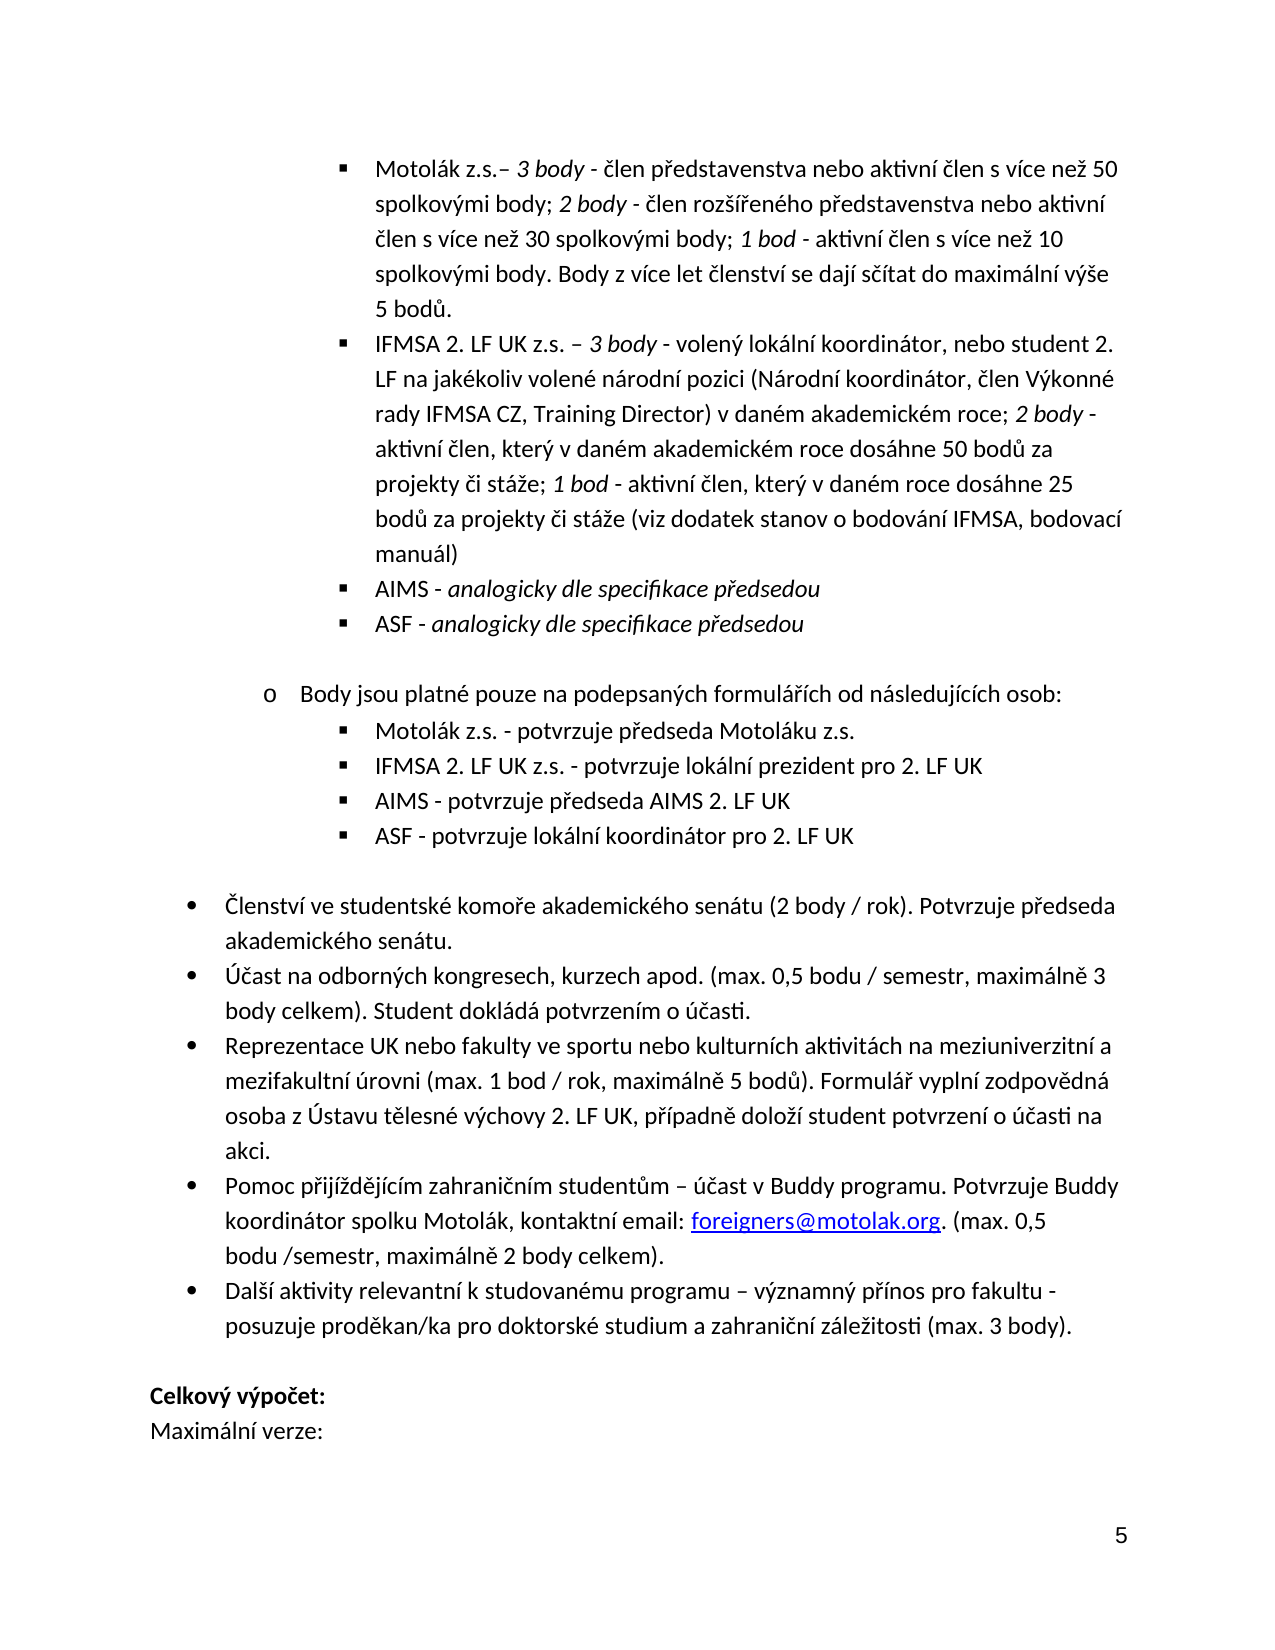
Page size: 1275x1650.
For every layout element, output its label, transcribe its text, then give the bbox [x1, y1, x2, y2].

list IFMSA 2. LF UK z.s. – 3 body - volený lokální koordinátor, nebo student 2. LF na jakékoliv volené národní pozici (Národní koordinátor, člen Výkonné rady IFMSA CZ, Training Director) v daném akademickém roce; 2 body - aktivní člen, který v daném akademickém roce dosáhne 50 bodů za projekty či stáže; 1 bod - aktivní člen, který v daném roce dosáhne 25 bodů za projekty či stáže (viz dodatek stanov o bodování IFMSA, bodovací manuál) [337, 328, 1127, 569]
list Účast na odborných kongresech, kurzech apod. (max. 0,5 bodu / semestr, maximálně 3 body celkem). Student dokládá potvrzením o účasti. [187, 960, 1127, 1026]
list Členství ve studentské komoře akademického senátu (2 body / rok). Potvrzuje předseda akademického senátu. [187, 890, 1127, 956]
list Body jsou platné pouze na podepsaných formulářích od následujících osob: [262, 678, 1127, 710]
list Další aktivity relevantní k studovanému programu – významný přínos pro fakultu - posuzuje proděkan/ka pro doktorské studium a zahraniční záležitosti (max. 3 body). [187, 1275, 1127, 1341]
text Maximální verze: [150, 1415, 1127, 1446]
text Celkový výpočet: [150, 1380, 1127, 1411]
list Motolák z.s.– 3 body - člen představenstva nebo aktivní člen s více než 50 spolkovými body; 2 body - člen rozšířeného představenstva nebo aktivní člen s více než 30 spolkovými body; 1 bod - aktivní člen s více než 10 spolkovými body. Body z více let členství se dají sčítat do maximální výše 5 bodů. [337, 153, 1127, 324]
list Pomoc přijíždějícím zahraničním studentům – účast v Buddy programu. Potvrzuje Buddy koordinátor spolku Motolák, kontaktní email: foreigners@motolak.org. (max. 0,5 bodu /semestr, maximálně 2 body celkem). [187, 1170, 1127, 1271]
list AIMS - potvrzuje předseda AIMS 2. LF UK [337, 785, 1127, 816]
list ASF - potvrzuje lokální koordinátor pro 2. LF UK [337, 820, 1127, 851]
list Reprezentace UK nebo fakulty ve sportu nebo kulturních aktivitách na meziuniverzitní a mezifakultní úrovni (max. 1 bod / rok, maximálně 5 bodů). Formulář vyplní zodpovědná osoba z Ústavu tělesné výchovy 2. LF UK, případně doloží student potvrzení o účasti na akci. [187, 1030, 1127, 1166]
list Motolák z.s. - potvrzuje předseda Motoláku z.s. [337, 715, 1127, 746]
list AIMS - analogicky dle specifikace předsedou [337, 573, 1127, 604]
list IFMSA 2. LF UK z.s. - potvrzuje lokální prezident pro 2. LF UK [337, 750, 1127, 781]
list ASF - analogicky dle specifikace předsedou [337, 608, 1127, 639]
